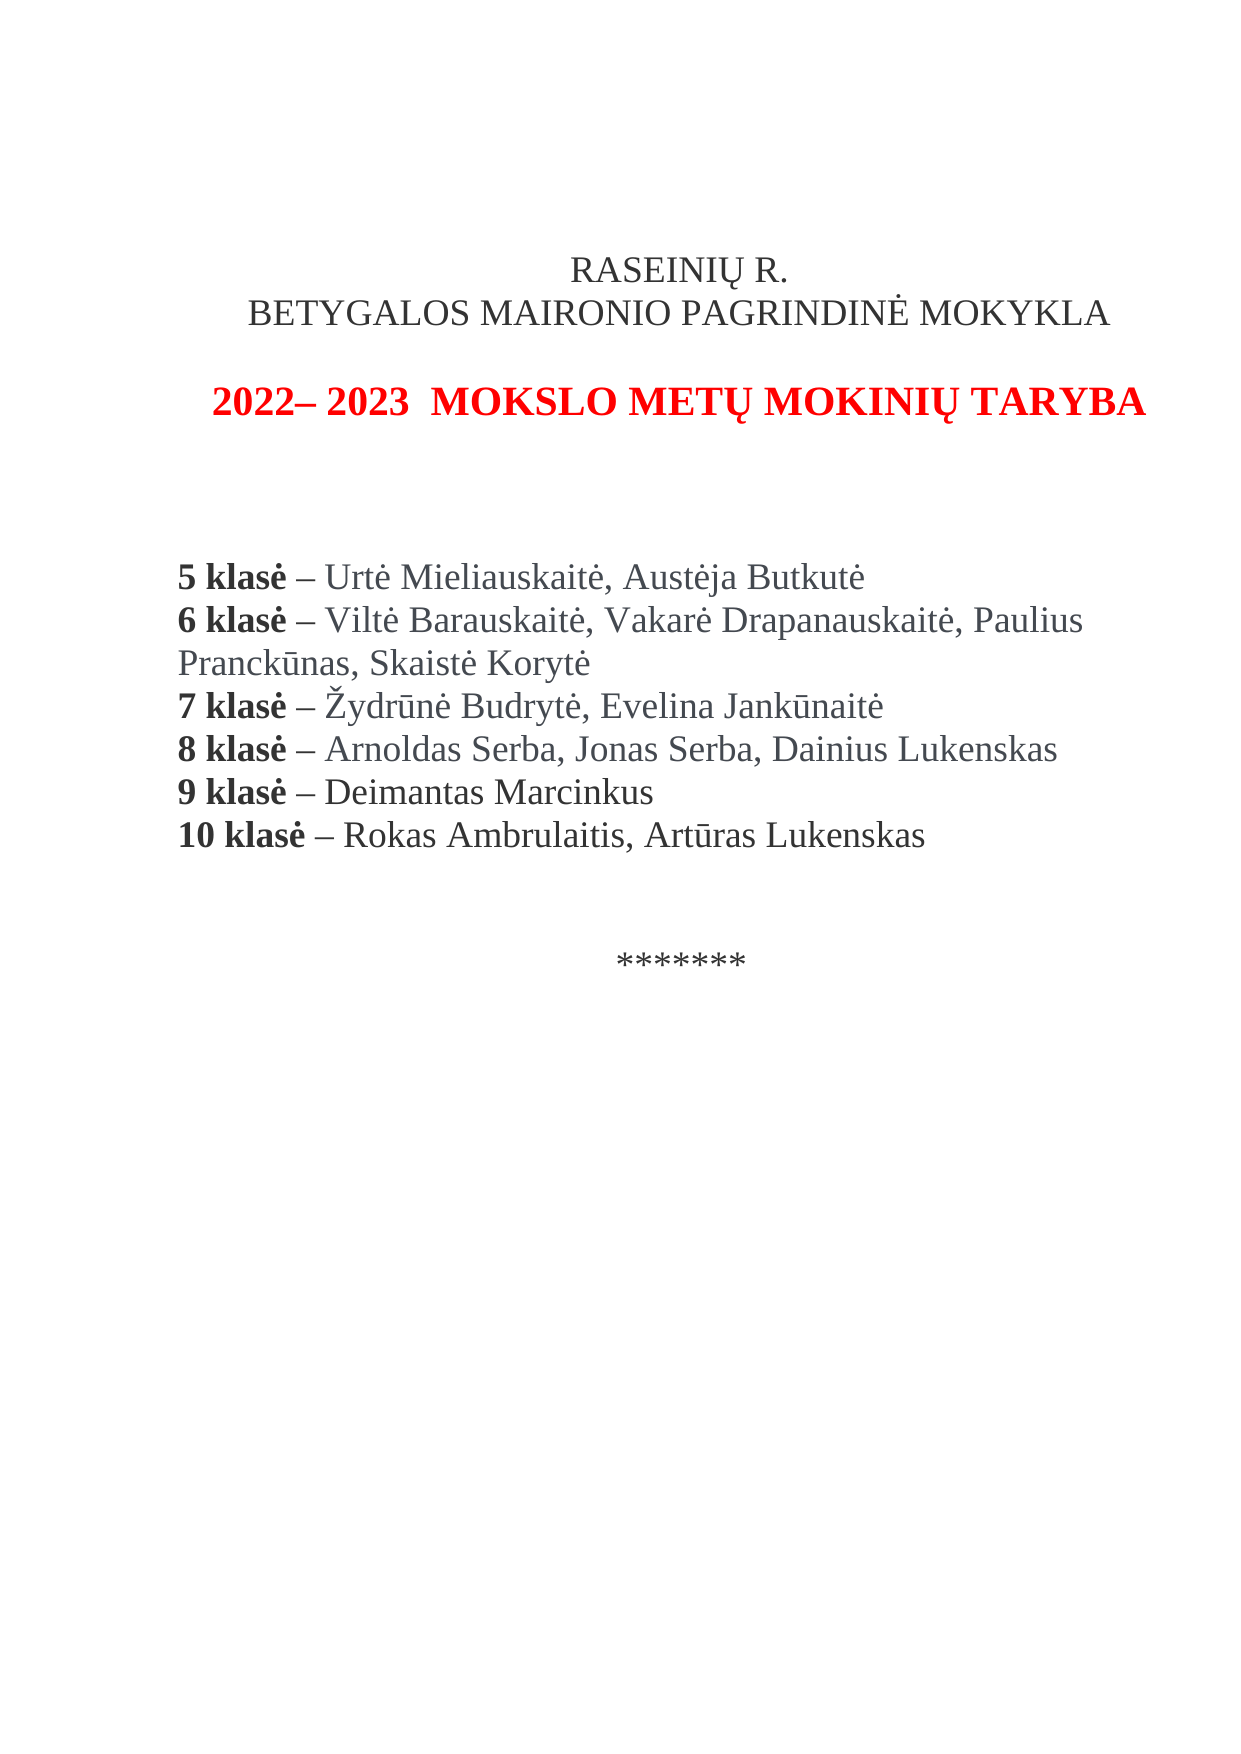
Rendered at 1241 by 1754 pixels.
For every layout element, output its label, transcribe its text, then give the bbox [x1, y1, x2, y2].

text 5 klasė – Urtė Mieliauskaitė, Austėja Butkutė [177, 554, 1181, 597]
text 6 klasė – Viltė Barauskaitė, Vakarė Drapanauskaitė, Paulius Pranckūnas, Skaistė Korytė [177, 597, 1181, 683]
text 7 klasė – Žydrūnė Budrytė, Evelina Jankūnaitė [177, 683, 1181, 727]
text ******* [177, 942, 1181, 985]
text 9 klasė – Deimantas Marcinkus [177, 770, 1181, 813]
text RASEINIŲ R. [177, 247, 1181, 291]
text 8 klasė – Arnoldas Serba, Jonas Serba, Dainius Lukenskas [177, 727, 1181, 770]
text 10 klasė – Rokas Ambrulaitis, Artūras Lukenskas [177, 813, 1181, 856]
text 2022– 2023 MOKSLO METŲ MOKINIŲ TARYBA [177, 377, 1181, 425]
text BETYGALOS MAIRONIO PAGRINDINĖ MOKYKLA [177, 291, 1181, 334]
